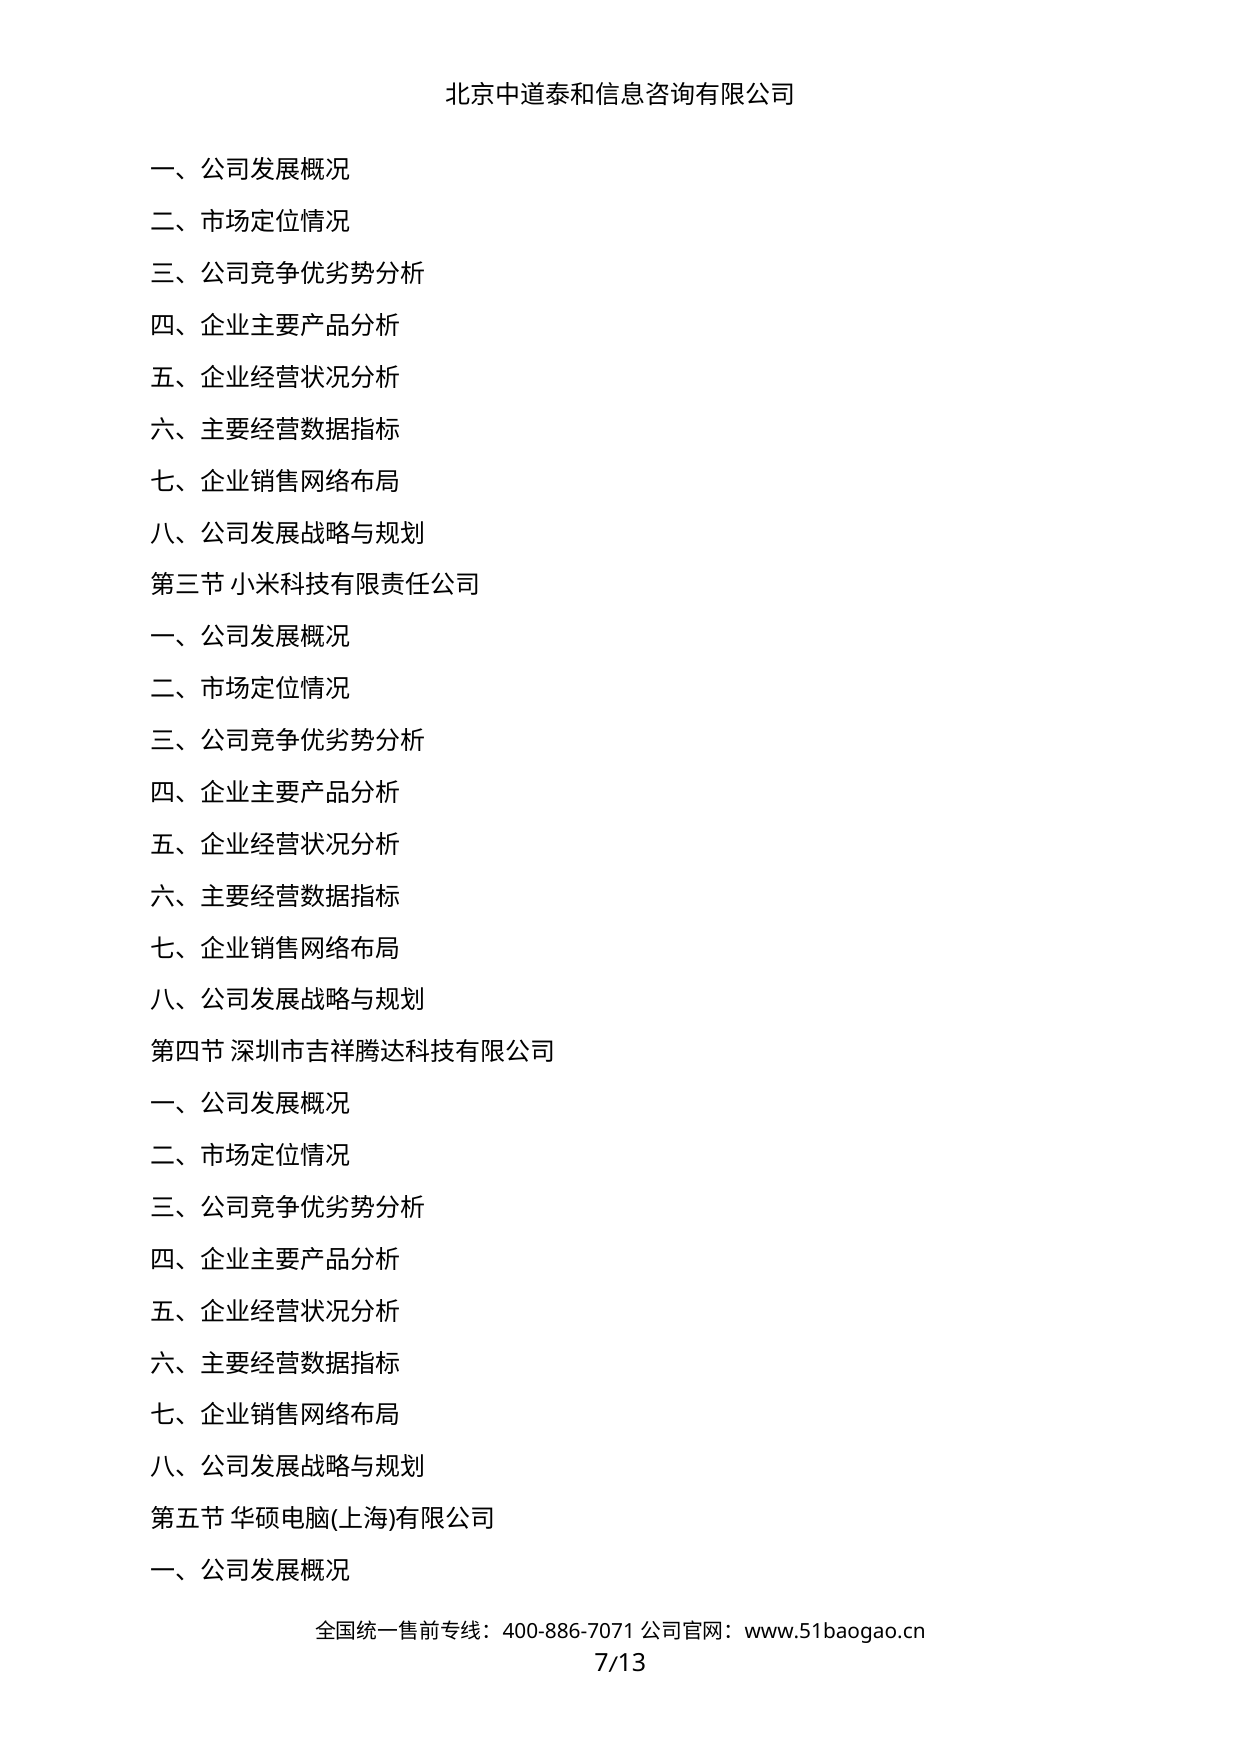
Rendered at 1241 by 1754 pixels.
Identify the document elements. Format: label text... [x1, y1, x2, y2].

text 五、企业经营状况分析 [150, 357, 1090, 394]
text 第五节 华硕电脑(上海)有限公司 [150, 1499, 1090, 1535]
text 第三节 小米科技有限责任公司 [150, 565, 1090, 601]
text 六、主要经营数据指标 [150, 1343, 1090, 1379]
text 五、企业经营状况分析 [150, 1291, 1090, 1327]
text 二、市场定位情况 [150, 669, 1090, 705]
text 一、公司发展概况 [150, 150, 1090, 186]
text 七、企业销售网络布局 [150, 461, 1090, 497]
text 五、企业经营状况分析 [150, 824, 1090, 861]
text 四、企业主要产品分析 [150, 306, 1090, 342]
text 一、公司发展概况 [150, 1551, 1090, 1587]
text 八、公司发展战略与规划 [150, 513, 1090, 549]
text 第四节 深圳市吉祥腾达科技有限公司 [150, 1032, 1090, 1068]
text 三、公司竞争优劣势分析 [150, 254, 1090, 290]
text 六、主要经营数据指标 [150, 409, 1090, 446]
text 二、市场定位情况 [150, 1136, 1090, 1172]
text 四、企业主要产品分析 [150, 1239, 1090, 1276]
text 七、企业销售网络布局 [150, 928, 1090, 964]
text 一、公司发展概况 [150, 617, 1090, 653]
text 一、公司发展概况 [150, 1084, 1090, 1120]
text 六、主要经营数据指标 [150, 876, 1090, 912]
text 四、企业主要产品分析 [150, 772, 1090, 809]
text 七、企业销售网络布局 [150, 1395, 1090, 1431]
text 二、市场定位情况 [150, 202, 1090, 238]
text 八、公司发展战略与规划 [150, 980, 1090, 1016]
text 三、公司竞争优劣势分析 [150, 721, 1090, 757]
text 八、公司发展战略与规划 [150, 1447, 1090, 1483]
text 三、公司竞争优劣势分析 [150, 1187, 1090, 1224]
